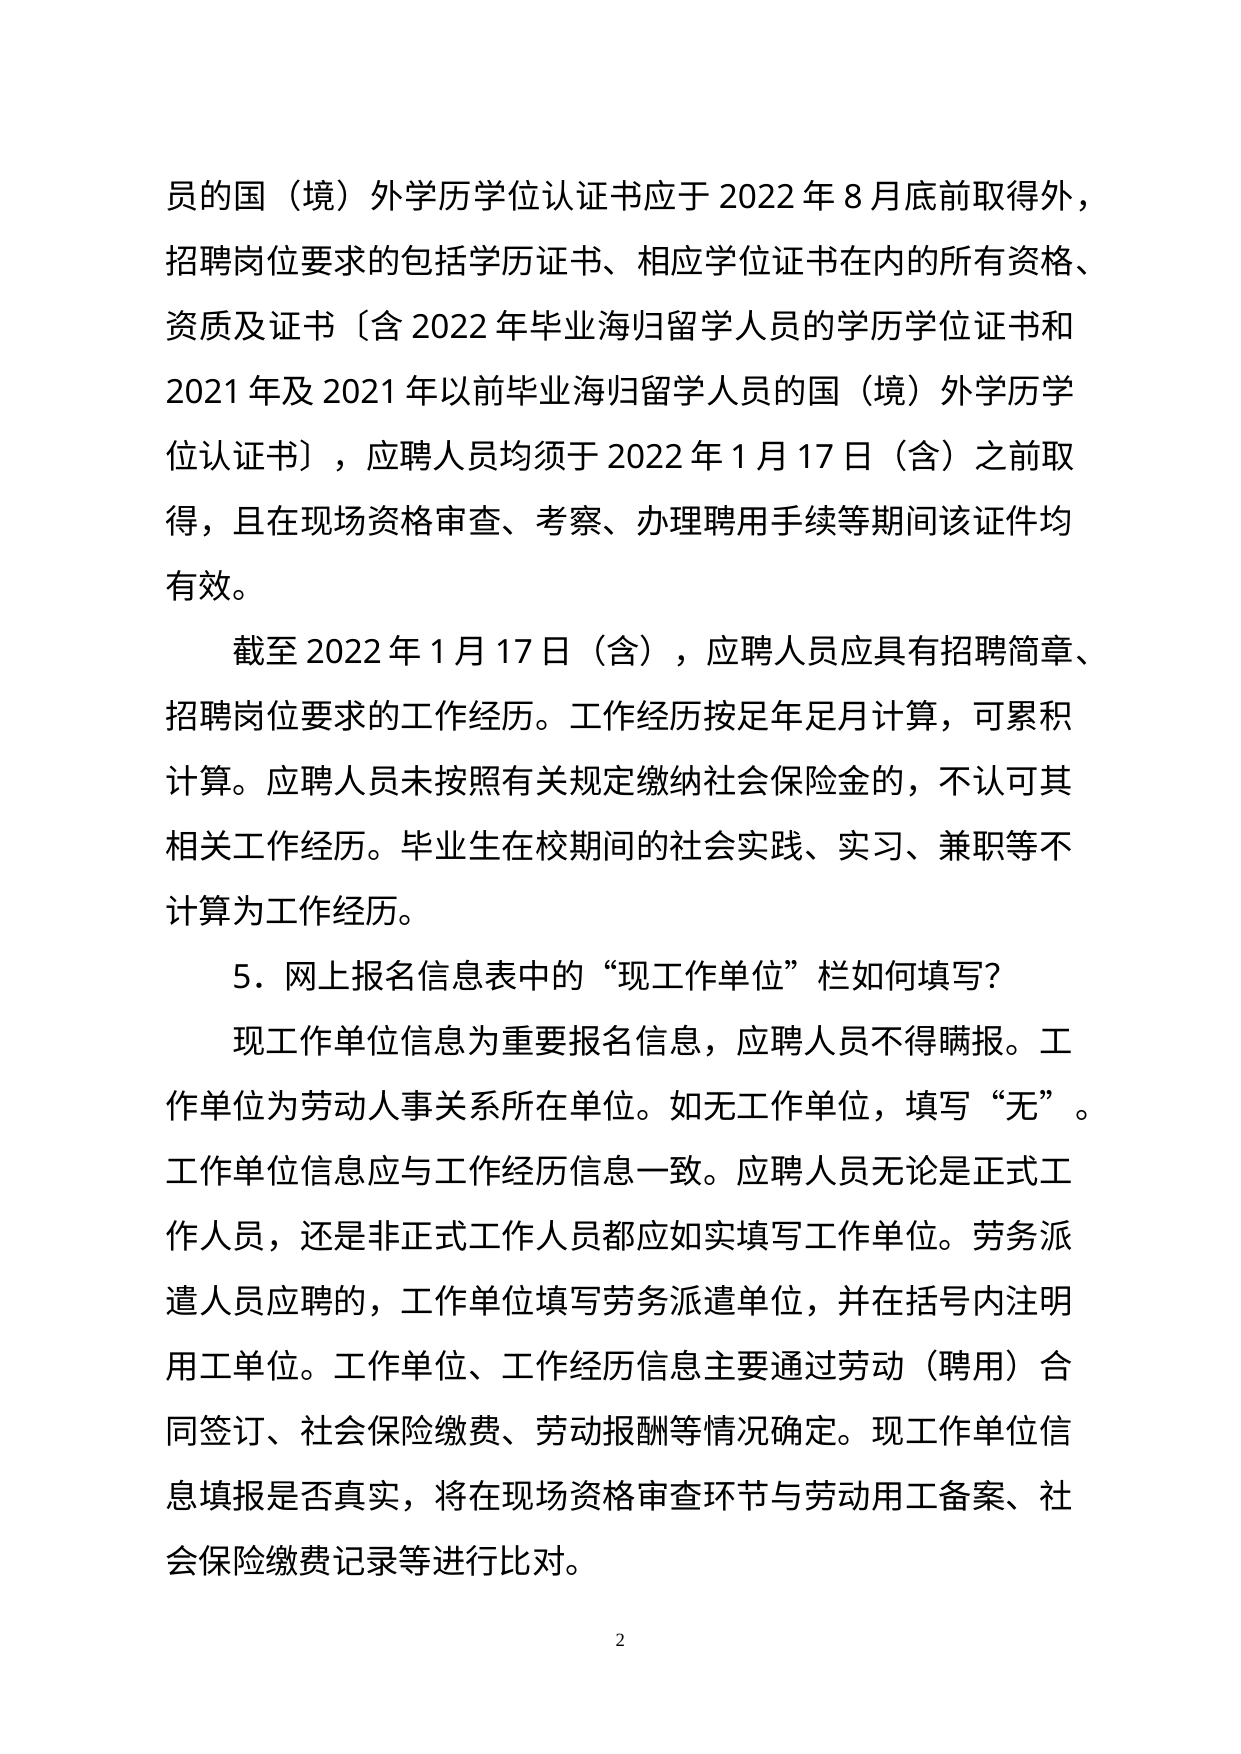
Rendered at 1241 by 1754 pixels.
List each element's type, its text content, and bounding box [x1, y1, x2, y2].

text 现工作单位信息为重要报名信息，应聘人员不得瞒报。工作单位为劳动人事关系所在单位。如无工作单位，填写“无”。工作单位信息应与工作经历信息一致。应聘人员无论是正式工作人员，还是非正式工作人员都应如实填写工作单位。劳务派遣人员应聘的，工作单位填写劳务派遣单位，并在括号内注明用工单位。工作单位、工作经历信息主要通过劳动（聘用）合同签订、社会保险缴费、劳动报酬等情况确定。现工作单位信息填报是否真实，将在现场资格审查环节与劳动用工备案、社会保险缴费记录等进行比对。 [165, 1007, 1075, 1592]
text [165, 162, 1075, 617]
text 5．网上报名信息表中的“现工作单位”栏如何填写？ [165, 942, 1075, 1007]
text 截至2022年1月17日（含），应聘人员应具有招聘简章、招聘岗位要求的工作经历。工作经历按足年足月计算，可累积计算。应聘人员未按照有关规定缴纳社会保险金的，不认可其相关工作经历。毕业生在校期间的社会实践、实习、兼职等不计算为工作经历。 [165, 617, 1075, 942]
